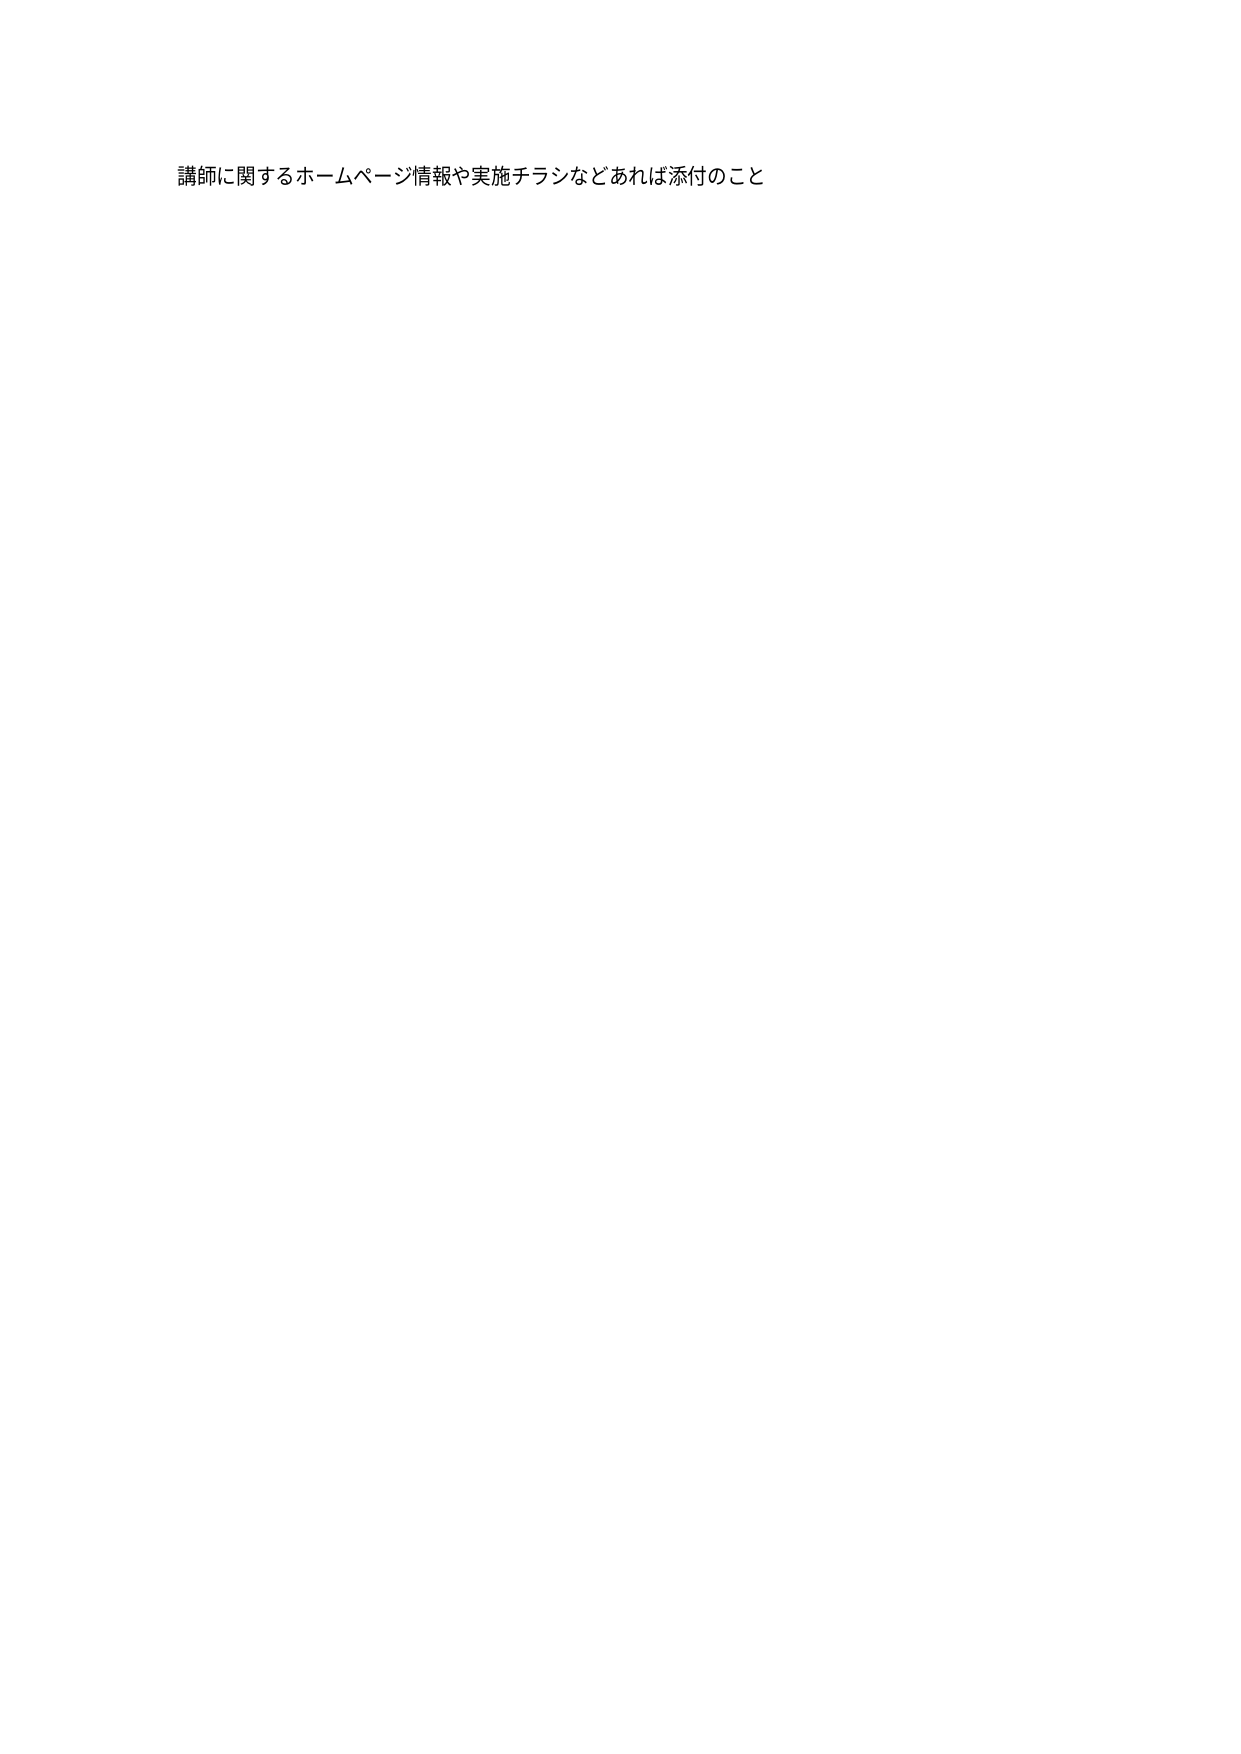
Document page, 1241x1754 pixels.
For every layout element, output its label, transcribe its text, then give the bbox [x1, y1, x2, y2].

text 講師に関するホームページ情報や実施チラシなどあれば添付のこと [177, 156, 1063, 194]
